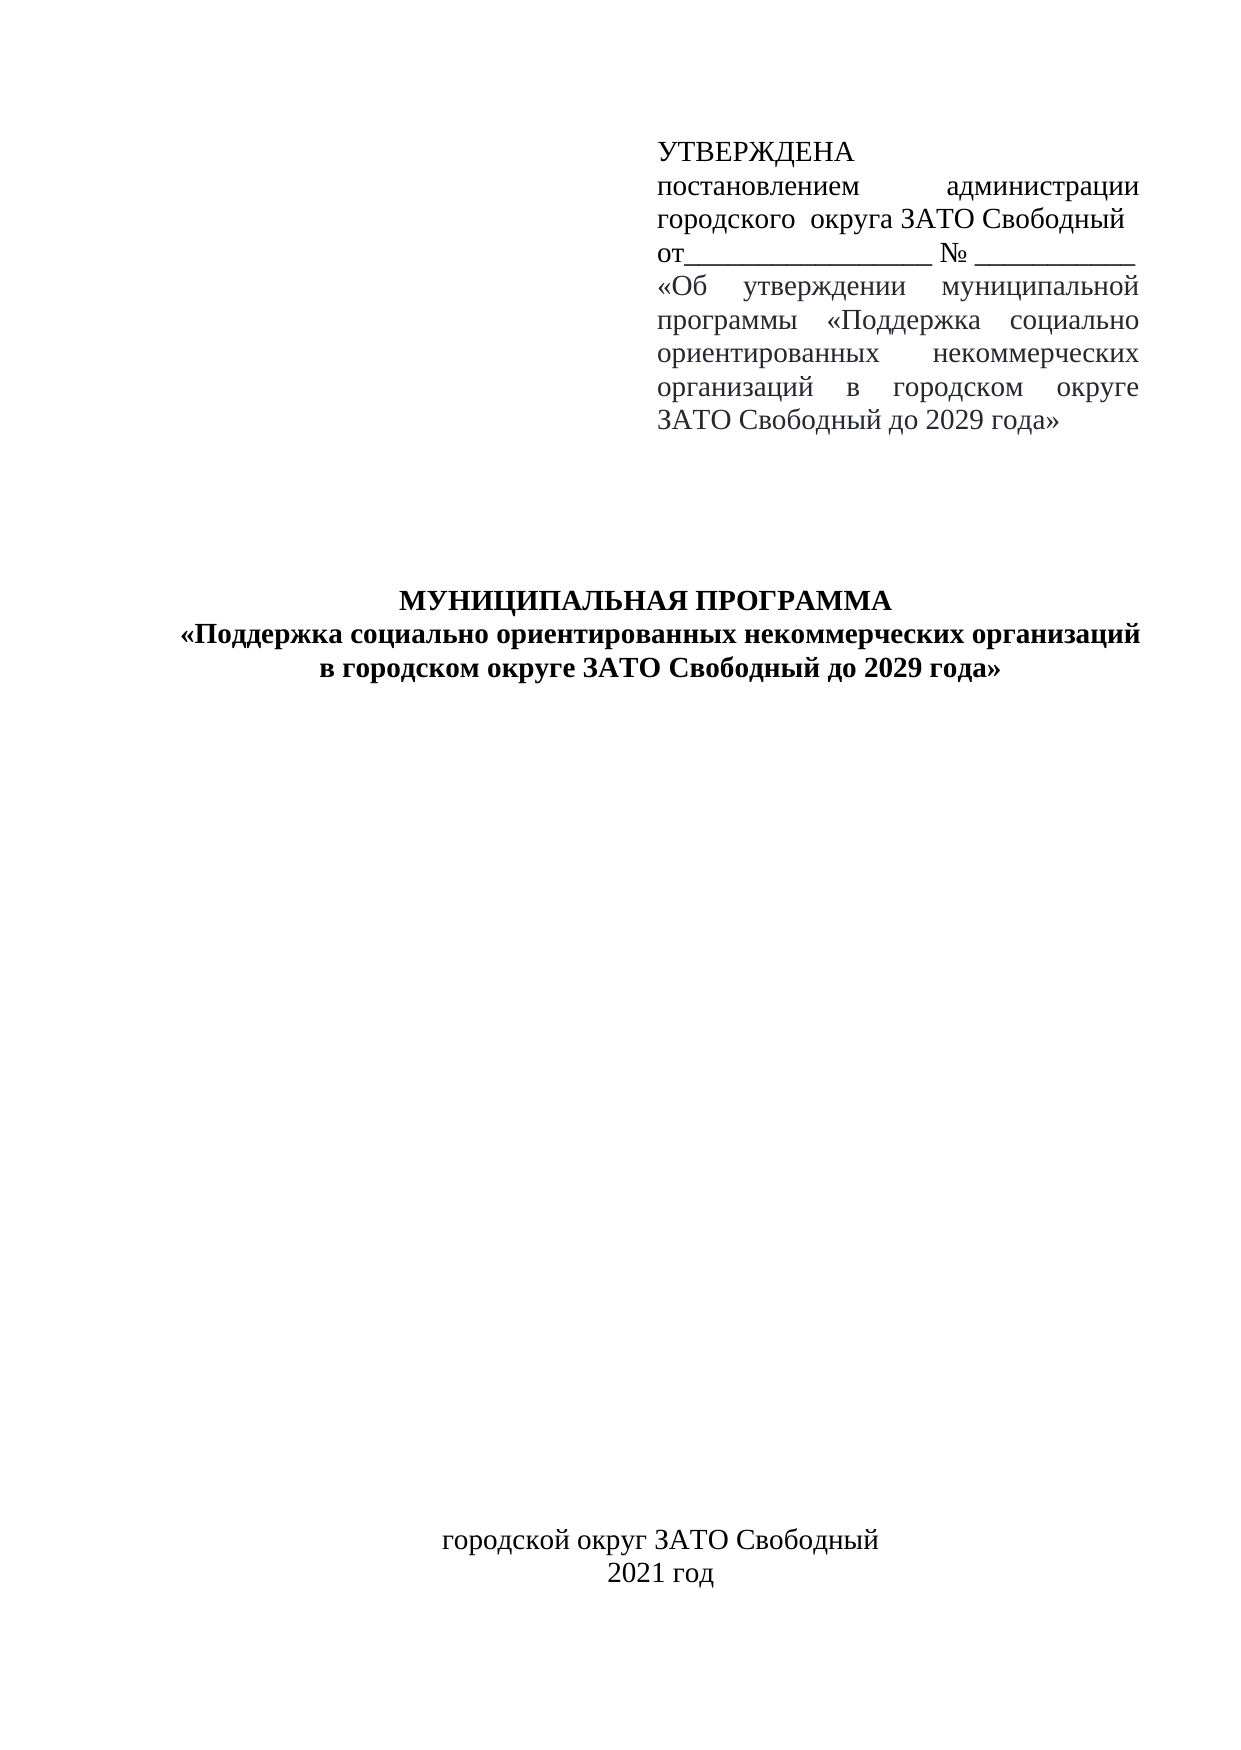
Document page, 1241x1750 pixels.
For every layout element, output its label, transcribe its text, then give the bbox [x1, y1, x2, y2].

text МУНИЦИПАЛЬНАЯ ПРОГРАММА [148, 583, 1143, 616]
text городской округ ЗАТО Свободный [177, 1522, 1143, 1556]
text «Поддержка социально ориентированных некоммерческих организаций в городском округе ЗАТО Свободный до 2029 года» [177, 616, 1143, 683]
text 2021 год [177, 1556, 1143, 1589]
